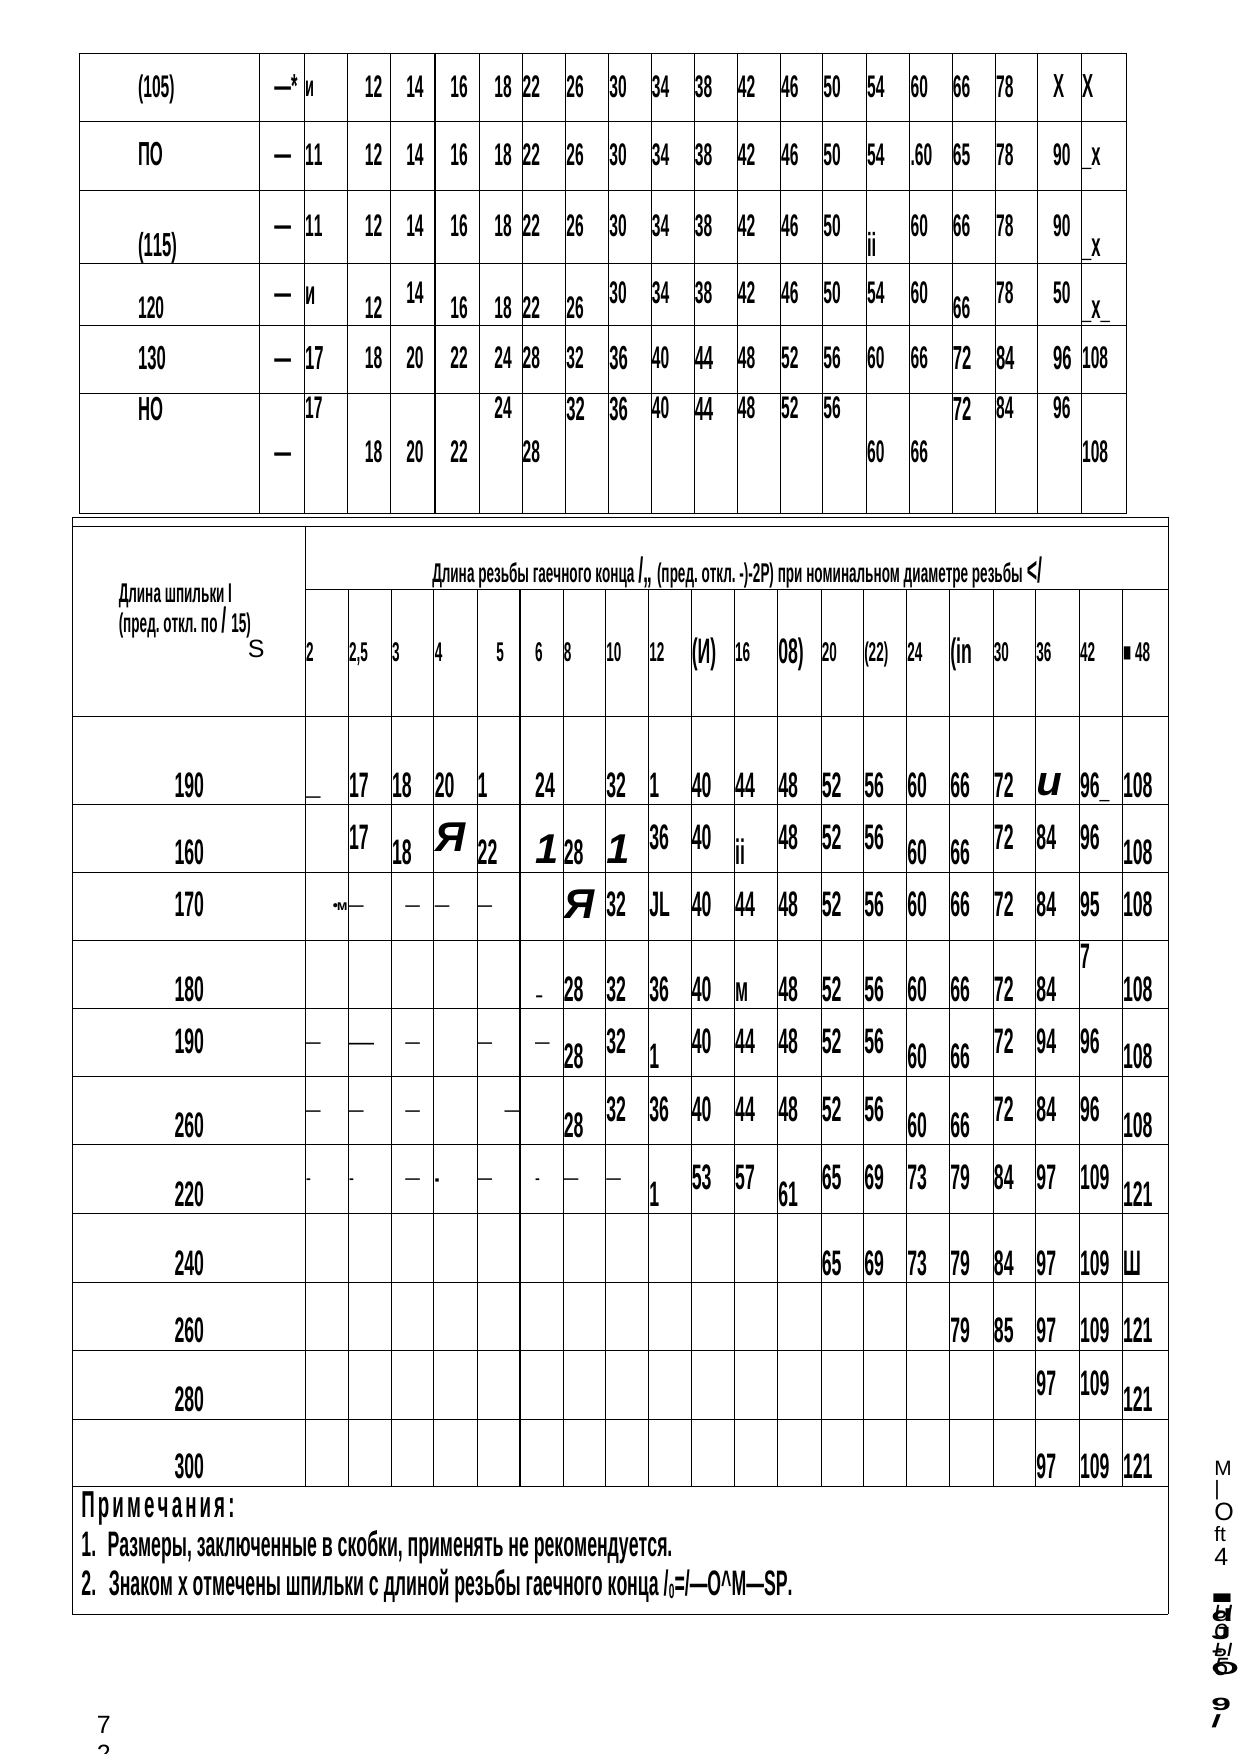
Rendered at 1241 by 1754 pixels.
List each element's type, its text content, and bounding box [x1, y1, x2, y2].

table_cell 56 [864, 873, 906, 939]
table_cell 66 [950, 805, 993, 872]
table_cell [434, 941, 477, 1008]
table_cell 84 [1036, 873, 1079, 939]
table_cell 17 [305, 394, 347, 513]
table_cell 66 [910, 326, 952, 393]
table_cell 34 [652, 54, 694, 121]
table_cell [778, 1351, 821, 1418]
table_cell 90 [1038, 191, 1081, 263]
table_cell 32 [606, 1077, 648, 1144]
table_cell [349, 941, 391, 1008]
table_cell 65 [953, 122, 995, 189]
table_cell •м [306, 873, 348, 939]
table_cell [864, 1283, 906, 1350]
table_cell [434, 1077, 477, 1144]
list Размеры, заключенные в скобки, применять не рекомендуется. [81, 1526, 1159, 1564]
table_cell 48 [778, 717, 821, 804]
table_cell и [305, 264, 347, 325]
table_cell 84 [994, 1145, 1035, 1213]
table_cell 28 [564, 1009, 605, 1076]
table_cell 44 [695, 394, 737, 513]
table_cell 44 [735, 717, 777, 804]
table_cell — [392, 1077, 433, 1144]
table_cell [306, 1283, 348, 1350]
table_cell [822, 1283, 863, 1350]
table_cell [907, 1283, 949, 1350]
table_cell 108 [1123, 941, 1168, 1008]
table_cell — [521, 1009, 563, 1076]
table_cell 66 [950, 1009, 993, 1076]
table_cell 69 [864, 1145, 906, 1213]
table_cell [349, 1283, 391, 1350]
table_cell 10 [606, 590, 648, 716]
table_cell 52 [822, 941, 863, 1008]
table_cell 30 [609, 122, 651, 189]
table_cell 40 [692, 1077, 734, 1144]
table_cell [778, 1420, 821, 1486]
table_cell 6 [521, 590, 563, 716]
text М| [1214, 1458, 1233, 1500]
table_cell 240 [73, 1214, 305, 1282]
table_cell [606, 1420, 648, 1486]
table_cell [822, 1351, 863, 1418]
table_cell 220 [73, 1145, 305, 1213]
table_cell 22 [523, 54, 565, 121]
table_cell 18 [480, 122, 522, 189]
table_cell 1 [649, 1009, 691, 1076]
table_cell [778, 1283, 821, 1350]
table_cell 52 [822, 1077, 863, 1144]
table_cell — [434, 873, 477, 939]
table_cell 109 [1080, 1283, 1122, 1350]
table_cell 66 [953, 54, 995, 121]
table_cell 17 [349, 717, 391, 804]
table_cell 16 [436, 54, 479, 121]
table_cell 50 [1038, 264, 1081, 325]
table_cell 160 [73, 805, 305, 872]
table_cell 260 [73, 1283, 305, 1350]
table_cell 66 [950, 1077, 993, 1144]
table_cell 48 [778, 1077, 821, 1144]
table_cell 54 [867, 122, 909, 189]
table_cell 53 [692, 1145, 734, 1213]
table_cell 52 [781, 394, 822, 513]
table_cell 52 [822, 805, 863, 872]
table_header Длина резьбы гаечного конца /„ (пред. откл. -)-2Р) при номинальном диаметре резьбы </ [306, 527, 1168, 589]
table_cell 65 [822, 1145, 863, 1213]
table_cell (И) [692, 590, 734, 716]
table_cell [907, 1420, 949, 1486]
table_cell 18 [392, 805, 433, 872]
table_cell [521, 1283, 563, 1350]
table_cell 42 [738, 122, 780, 189]
table_cell 24 [480, 394, 522, 513]
table_cell [306, 941, 348, 1008]
table_cell 121 [1123, 1145, 1168, 1213]
table_cell 190 [73, 1009, 305, 1076]
table_cell 97 [1036, 1420, 1079, 1486]
table_cell 60 [910, 54, 952, 121]
table_cell 20 [822, 590, 863, 716]
text О [1214, 1500, 1233, 1525]
table_cell — [260, 264, 304, 325]
table_cell 26 [566, 54, 608, 121]
table_cell 22 [523, 191, 565, 263]
table_cell ■ 48 [1123, 590, 1168, 716]
table_cell 66 [950, 873, 993, 939]
table_cell [392, 1214, 433, 1282]
table_cell НО [80, 394, 259, 513]
table_cell [606, 1214, 648, 1282]
table_cell 18 [480, 54, 522, 121]
table_cell 14 [391, 264, 434, 325]
table_cell — [349, 873, 391, 939]
table_cell 96 [1038, 326, 1081, 393]
table_cell [692, 1283, 734, 1350]
table_cell — [478, 1009, 519, 1076]
table_cell — [306, 1009, 348, 1076]
table_cell 46 [781, 122, 822, 189]
table_cell 48 [778, 805, 821, 872]
table_cell [864, 1351, 906, 1418]
table_cell 73 [907, 1145, 949, 1213]
table_cell [950, 1420, 993, 1486]
table_cell 42 [738, 264, 780, 325]
table_cell 60 [907, 1077, 949, 1144]
table_cell 18 [480, 264, 522, 325]
table_cell [950, 1351, 993, 1418]
table_cell 30 [994, 590, 1035, 716]
table_cell 56 [823, 326, 866, 393]
table_cell 48 [738, 326, 780, 393]
table_cell 32 [606, 717, 648, 804]
table_cell 14 [391, 54, 434, 121]
table_cell 18 [392, 717, 433, 804]
table_cell 60 [867, 326, 909, 393]
table_cell 69 [864, 1214, 906, 1282]
table_cell 44 [735, 873, 777, 939]
table_cell — [306, 1077, 348, 1144]
table_cell 52 [822, 717, 863, 804]
table_cell ii [867, 191, 909, 263]
table_cell 48 [738, 394, 780, 513]
table_cell [434, 1214, 477, 1282]
table_cell 32 [606, 1009, 648, 1076]
table_cell [478, 941, 519, 1008]
table_cell 1 [649, 1145, 691, 1213]
table_cell 78 [996, 191, 1037, 263]
table_cell 18 [348, 394, 390, 513]
table_cell 60 [910, 264, 952, 325]
table_cell 66 [950, 941, 993, 1008]
table_cell 36 [649, 805, 691, 872]
table_cell [692, 1214, 734, 1282]
table_cell [306, 805, 348, 872]
table_cell 109 [1080, 1420, 1122, 1486]
table_cell и [305, 54, 347, 121]
table_cell 65 [822, 1214, 863, 1282]
table_cell 60 [907, 805, 949, 872]
table_cell 56 [864, 1009, 906, 1076]
table_cell [735, 1420, 777, 1486]
table_cell 72 [994, 1009, 1035, 1076]
table_cell 26 [566, 264, 608, 325]
table_cell 72 [994, 805, 1035, 872]
text ■dJ-O 9/ [1211, 1589, 1233, 1731]
table_cell 17 [349, 805, 391, 872]
table_cell 36 [649, 1077, 691, 1144]
table_cell 48 [778, 941, 821, 1008]
table_cell — [306, 717, 348, 804]
table_cell 32 [606, 873, 648, 939]
table_cell 121 [1123, 1351, 1168, 1418]
table_cell 90 [1038, 122, 1081, 189]
table_cell [392, 941, 433, 1008]
table_cell 20 [434, 717, 477, 804]
table_cell [521, 873, 563, 939]
table_cell 42 [738, 54, 780, 121]
table_cell 11 [305, 122, 347, 189]
table_cell 1 [649, 717, 691, 804]
table_cell 96 [1038, 394, 1081, 513]
table_cell 40 [652, 326, 694, 393]
table_cell 20 [391, 326, 434, 393]
table_cell 180 [73, 941, 305, 1008]
table_cell 109 [1080, 1145, 1122, 1213]
table_cell (105) [80, 54, 259, 121]
table_cell 97 [1036, 1351, 1079, 1418]
table_cell 40 [692, 941, 734, 1008]
table_cell 26 [566, 122, 608, 189]
table_cell Я [434, 805, 477, 872]
table_cell 42 [1080, 590, 1122, 716]
table_cell 94 [1036, 1009, 1079, 1076]
table_cell [822, 1420, 863, 1486]
table_cell (22) [864, 590, 906, 716]
table_cell 60 [867, 394, 909, 513]
table_cell 46 [781, 191, 822, 263]
table_cell 40 [692, 873, 734, 939]
table_cell и [1036, 717, 1079, 804]
table_cell [478, 1283, 519, 1350]
table_cell 44 [695, 326, 737, 393]
table_cell 300 [73, 1420, 305, 1486]
table_cell Я [564, 873, 605, 939]
table_cell 52 [822, 873, 863, 939]
table_cell [564, 1214, 605, 1282]
table_cell 66 [953, 264, 995, 325]
table_cell 38 [695, 54, 737, 121]
table_cell 12 [348, 54, 390, 121]
table_cell 22 [478, 805, 519, 872]
table_cell 54 [867, 264, 909, 325]
table_cell 79 [950, 1283, 993, 1350]
table_cell 28 [523, 394, 565, 513]
table_cell 22 [523, 264, 565, 325]
table_header Длина шпильки I (пред. откл. по / 15) S [73, 527, 305, 716]
table_cell _х [1082, 191, 1126, 263]
table_cell 170 [73, 873, 305, 939]
table_cell 24 [907, 590, 949, 716]
table_cell 28 [564, 805, 605, 872]
table_cell 1 [478, 717, 519, 804]
table_cell 36 [1036, 590, 1079, 716]
table_cell 121 [1123, 1283, 1168, 1350]
table_cell 260 [73, 1077, 305, 1144]
table_cell 38 [695, 264, 737, 325]
table_cell 73 [907, 1214, 949, 1282]
table_cell 72 [994, 873, 1035, 939]
table_cell [735, 1283, 777, 1350]
table_cell [306, 1420, 348, 1486]
table_cell [521, 1420, 563, 1486]
table_cell [606, 1351, 648, 1418]
table_cell [306, 1351, 348, 1418]
table_cell — [564, 1145, 605, 1213]
table_cell [564, 717, 605, 804]
table_cell 56 [864, 941, 906, 1008]
table_cell — [392, 1009, 433, 1076]
table_cell 56 [864, 717, 906, 804]
table_cell 36 [609, 394, 651, 513]
table_cell 36 [609, 326, 651, 393]
table_cell 16 [735, 590, 777, 716]
table_cell 72 [994, 1077, 1035, 1144]
table_cell X [1082, 54, 1126, 121]
table_cell 84 [996, 326, 1037, 393]
table_cell — [478, 1077, 519, 1144]
table_cell 108 [1123, 805, 1168, 872]
table_cell [521, 1077, 563, 1144]
table_cell 12 [348, 122, 390, 189]
table_cell 84 [1036, 1077, 1079, 1144]
table_cell 72 [953, 326, 995, 393]
table_cell [994, 1351, 1035, 1418]
table_cell 60 [907, 941, 949, 1008]
table_cell Ш [1123, 1214, 1168, 1282]
table_cell 56 [864, 1077, 906, 1144]
table_cell — [606, 1145, 648, 1213]
table_cell [649, 1283, 691, 1350]
table_cell 109 [1080, 1351, 1122, 1418]
table_cell 50 [823, 122, 866, 189]
table_cell — [392, 873, 433, 939]
table_cell м [735, 941, 777, 1008]
table_cell 3 [392, 590, 433, 716]
table_cell [649, 1420, 691, 1486]
table_cell 79 [950, 1214, 993, 1282]
table_cell [692, 1420, 734, 1486]
table_cell 52 [822, 1009, 863, 1076]
table_cell 8 [564, 590, 605, 716]
table_cell 40 [652, 394, 694, 513]
table_cell 109 [1080, 1214, 1122, 1282]
table_cell (in [950, 590, 993, 716]
table_cell 28 [564, 941, 605, 1008]
table_cell — [260, 326, 304, 393]
table_cell 130 [80, 326, 259, 393]
text 4 [1214, 1546, 1233, 1571]
table_cell [907, 1351, 949, 1418]
table_cell 32 [606, 941, 648, 1008]
table_cell 60 [907, 1009, 949, 1076]
table_cell 1 [606, 805, 648, 872]
text Примечания: [81, 1487, 1159, 1526]
table_cell 72 [994, 941, 1035, 1008]
table_cell [649, 1351, 691, 1418]
table_cell [606, 1283, 648, 1350]
table_cell — [260, 122, 304, 189]
table_cell 120 [80, 264, 259, 325]
table_cell 16 [436, 264, 479, 325]
table_cell 52 [781, 326, 822, 393]
table_cell 50 [823, 264, 866, 325]
table_cell — [392, 1145, 433, 1213]
table_cell [564, 1351, 605, 1418]
table_cell 12 [348, 191, 390, 263]
table_cell 50 [823, 54, 866, 121]
table_cell [778, 1214, 821, 1282]
table_cell ii [735, 805, 777, 872]
table_cell 97 [1036, 1214, 1079, 1282]
table_cell 22 [436, 394, 479, 513]
table_cell 46 [781, 54, 822, 121]
table_cell 4 [434, 590, 477, 716]
table_cell [478, 1214, 519, 1282]
table_cell [564, 1420, 605, 1486]
table_cell 36 [649, 941, 691, 1008]
table_cell 32 [566, 326, 608, 393]
table_cell 96_ [1080, 717, 1122, 804]
table_cell — [349, 1009, 391, 1076]
table_cell 5 [478, 590, 519, 716]
table_cell 108 [1123, 873, 1168, 939]
table_cell 50 [823, 191, 866, 263]
table_cell 14 [391, 122, 434, 189]
table_cell 108 [1123, 1009, 1168, 1076]
table_cell 48 [778, 1009, 821, 1076]
table_cell — [260, 191, 304, 263]
table_cell 108 [1123, 717, 1168, 804]
table_cell [864, 1420, 906, 1486]
table_cell 60 [910, 191, 952, 263]
table_cell 34 [652, 191, 694, 263]
table_cell - [434, 1145, 477, 1213]
table_cell 78 [996, 54, 1037, 121]
table_cell 66 [910, 394, 952, 513]
table_cell 32 [566, 394, 608, 513]
table_cell 190 [73, 717, 305, 804]
table_cell 44 [735, 1077, 777, 1144]
table_cell 57 [735, 1145, 777, 1213]
table_cell 16 [436, 122, 479, 189]
table_cell _х_ [1082, 264, 1126, 325]
table_cell [692, 1351, 734, 1418]
table_cell 22 [523, 122, 565, 189]
table_cell ПО [80, 122, 259, 189]
table_cell 44 [735, 1009, 777, 1076]
table_cell 7 [1080, 941, 1122, 1008]
table_cell 78 [996, 264, 1037, 325]
table_cell 97 [1036, 1145, 1079, 1213]
table_cell 46 [781, 264, 822, 325]
table_cell [521, 1351, 563, 1418]
table_cell [434, 1420, 477, 1486]
table_cell [735, 1214, 777, 1282]
table_cell 2,5 [349, 590, 391, 716]
table_cell 38 [695, 191, 737, 263]
table_cell X [1038, 54, 1081, 121]
table_cell 24 [480, 326, 522, 393]
table_cell 08) [778, 590, 821, 716]
table_cell .60 [910, 122, 952, 189]
table_cell [521, 1214, 563, 1282]
table_cell — [260, 394, 304, 513]
table_cell 95 [1080, 873, 1122, 939]
table_cell [349, 1214, 391, 1282]
table_cell - [349, 1145, 391, 1213]
table_cell 84 [1036, 941, 1079, 1008]
table_cell [392, 1420, 433, 1486]
table_cell 97 [1036, 1283, 1079, 1350]
table_cell 61 [778, 1145, 821, 1213]
table_cell 60 [907, 717, 949, 804]
table_cell 1 [521, 805, 563, 872]
table_cell [349, 1420, 391, 1486]
table_cell —* [260, 54, 304, 121]
table_cell 11 [305, 191, 347, 263]
table_cell 18 [348, 326, 390, 393]
table_cell [392, 1283, 433, 1350]
table_cell 12 [649, 590, 691, 716]
table_cell 20 [391, 394, 434, 513]
table_cell - [521, 941, 563, 1008]
table_cell — [349, 1077, 391, 1144]
table_cell 66 [953, 191, 995, 263]
table_cell [478, 1420, 519, 1486]
table_cell — [478, 873, 519, 939]
table_cell 96 [1080, 1009, 1122, 1076]
table_cell [564, 1283, 605, 1350]
table_cell 18 [480, 191, 522, 263]
table_cell 26 [566, 191, 608, 263]
table_cell 24 [521, 717, 563, 804]
table_cell [478, 1351, 519, 1418]
table_cell 30 [609, 264, 651, 325]
table_cell 34 [652, 264, 694, 325]
table_cell 121 [1123, 1420, 1168, 1486]
table_cell [434, 1283, 477, 1350]
table_cell 56 [864, 805, 906, 872]
table_cell 84 [1036, 805, 1079, 872]
table_cell 56 [823, 394, 866, 513]
table_cell 108 [1082, 394, 1126, 513]
table_cell 28 [564, 1077, 605, 1144]
table_cell 108 [1123, 1077, 1168, 1144]
table_cell 42 [738, 191, 780, 263]
table_cell - [521, 1145, 563, 1213]
table_cell 85 [994, 1283, 1035, 1350]
table_cell 40 [692, 717, 734, 804]
table_cell 108 [1082, 326, 1126, 393]
table_cell 280 [73, 1351, 305, 1418]
table_cell 40 [692, 1009, 734, 1076]
table_cell 66 [950, 717, 993, 804]
table_cell [649, 1214, 691, 1282]
table_cell 96 [1080, 1077, 1122, 1144]
table_cell 60 [907, 873, 949, 939]
table_cell 72 [994, 717, 1035, 804]
text ft [1214, 1525, 1233, 1546]
table_cell 84 [996, 394, 1037, 513]
table_cell — [478, 1145, 519, 1213]
table_cell (115) [80, 191, 259, 263]
table_cell 34 [652, 122, 694, 189]
table_cell 2 [306, 590, 348, 716]
table_cell 14 [391, 191, 434, 263]
table_cell JL [649, 873, 691, 939]
table_cell 78 [996, 122, 1037, 189]
list Знаком х отмечены шпильки с длиной резьбы гаечного конца /0=/—О^М—SP. [81, 1564, 1159, 1603]
table_cell [392, 1351, 433, 1418]
table_cell [434, 1009, 477, 1076]
table_cell 40 [692, 805, 734, 872]
table_cell [735, 1351, 777, 1418]
table_cell 96 [1080, 805, 1122, 872]
table_cell 84 [994, 1214, 1035, 1282]
table_cell 38 [695, 122, 737, 189]
table_cell - [306, 1145, 348, 1213]
table_cell [349, 1351, 391, 1418]
table_cell 72 [953, 394, 995, 513]
table_cell 30 [609, 191, 651, 263]
table_cell 16 [436, 191, 479, 263]
table_cell 54 [867, 54, 909, 121]
table_cell 12 [348, 264, 390, 325]
table_cell [434, 1351, 477, 1418]
table_cell 48 [778, 873, 821, 939]
table_cell 79 [950, 1145, 993, 1213]
table_cell [994, 1420, 1035, 1486]
table_cell 22 [436, 326, 479, 393]
table_cell _х [1082, 122, 1126, 189]
table_cell 17 [305, 326, 347, 393]
table_cell 30 [609, 54, 651, 121]
table_cell 28 [523, 326, 565, 393]
table_cell [306, 1214, 348, 1282]
